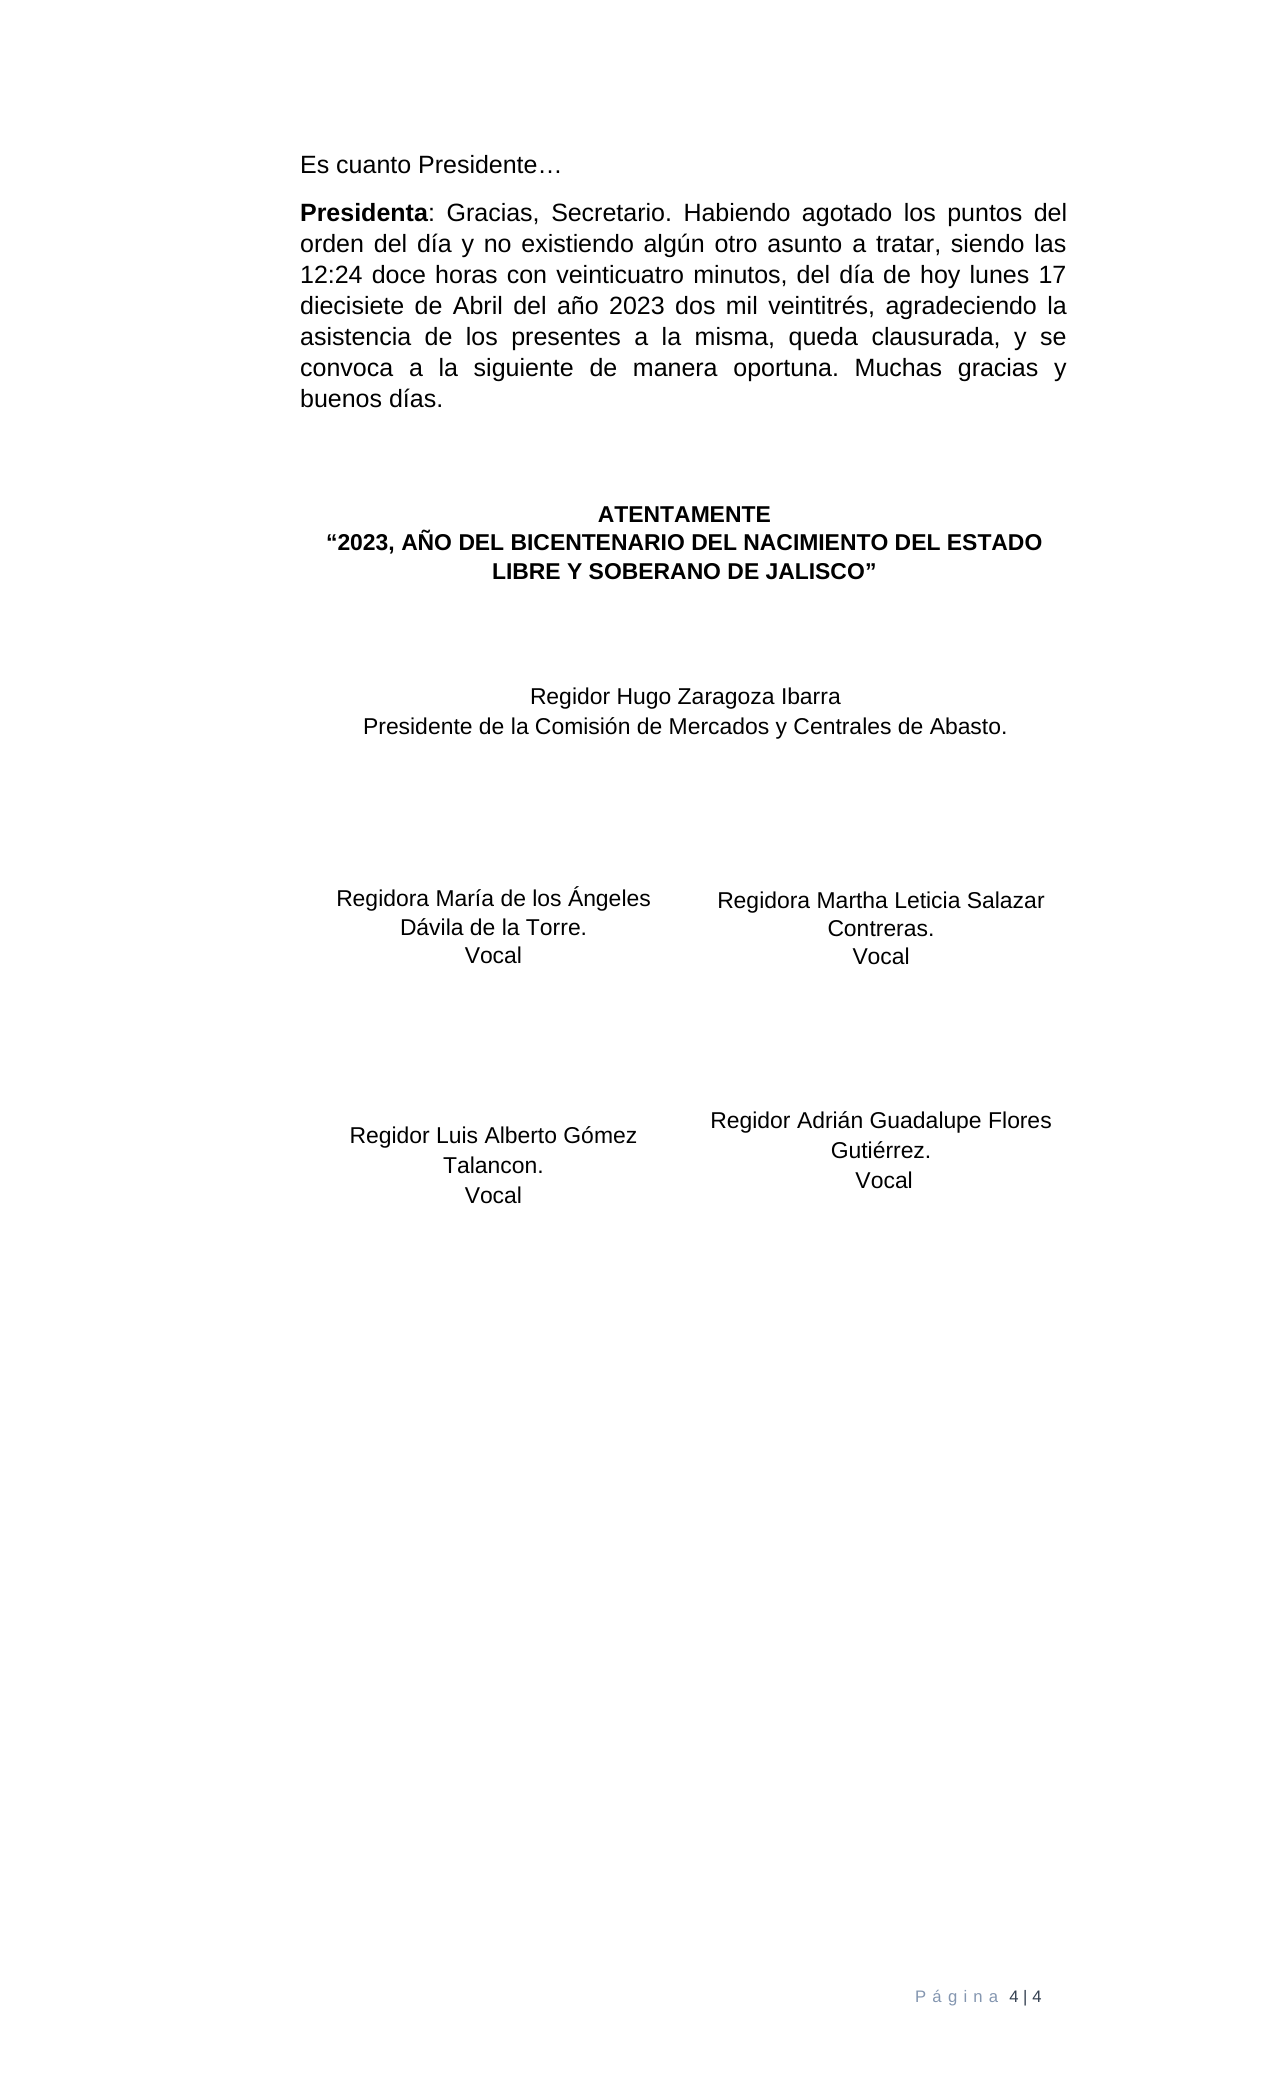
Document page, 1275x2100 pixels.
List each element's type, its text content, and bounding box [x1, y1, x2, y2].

text Presidenta: Gracias, Secretario. Habiendo agotado los puntos del orden del día y no existiendo algún otro asunto a tratar, siendo las 12:24 doce horas con veinticuatro minutos, del día de hoy lunes 17 diecisiete de Abril del año 2023 dos mil veintitrés, agradeciendo la asistencia de los presentes a la misma, queda clausurada, y se convoca a la siguiente de manera oportuna. Muchas gracias y buenos días. [300, 198, 1068, 413]
table_header Regidor Hugo Zaragoza Ibarra Presidente de la Comisión de Mercados y Centrales de Abasto. [298, 622, 1073, 743]
text “2023, AÑO DEL BICENTENARIO DEL NACIMIENTO DEL ESTADO LIBRE Y SOBERANO DE JALISCO” [300, 529, 1068, 584]
text ATENTAMENTE [300, 501, 1068, 527]
table_cell Regidora Martha Leticia Salazar Contreras. Vocal [689, 743, 1073, 971]
table_cell Regidor Luis Alberto Gómez Talancon. Vocal [298, 971, 689, 1212]
table_cell Regidora María de los Ángeles Dávila de la Torre. Vocal [298, 743, 689, 971]
text Es cuanto Presidente… [300, 150, 1068, 179]
table_cell Regidor Adrián Guadalupe Flores Gutiérrez. Vocal [689, 971, 1073, 1212]
